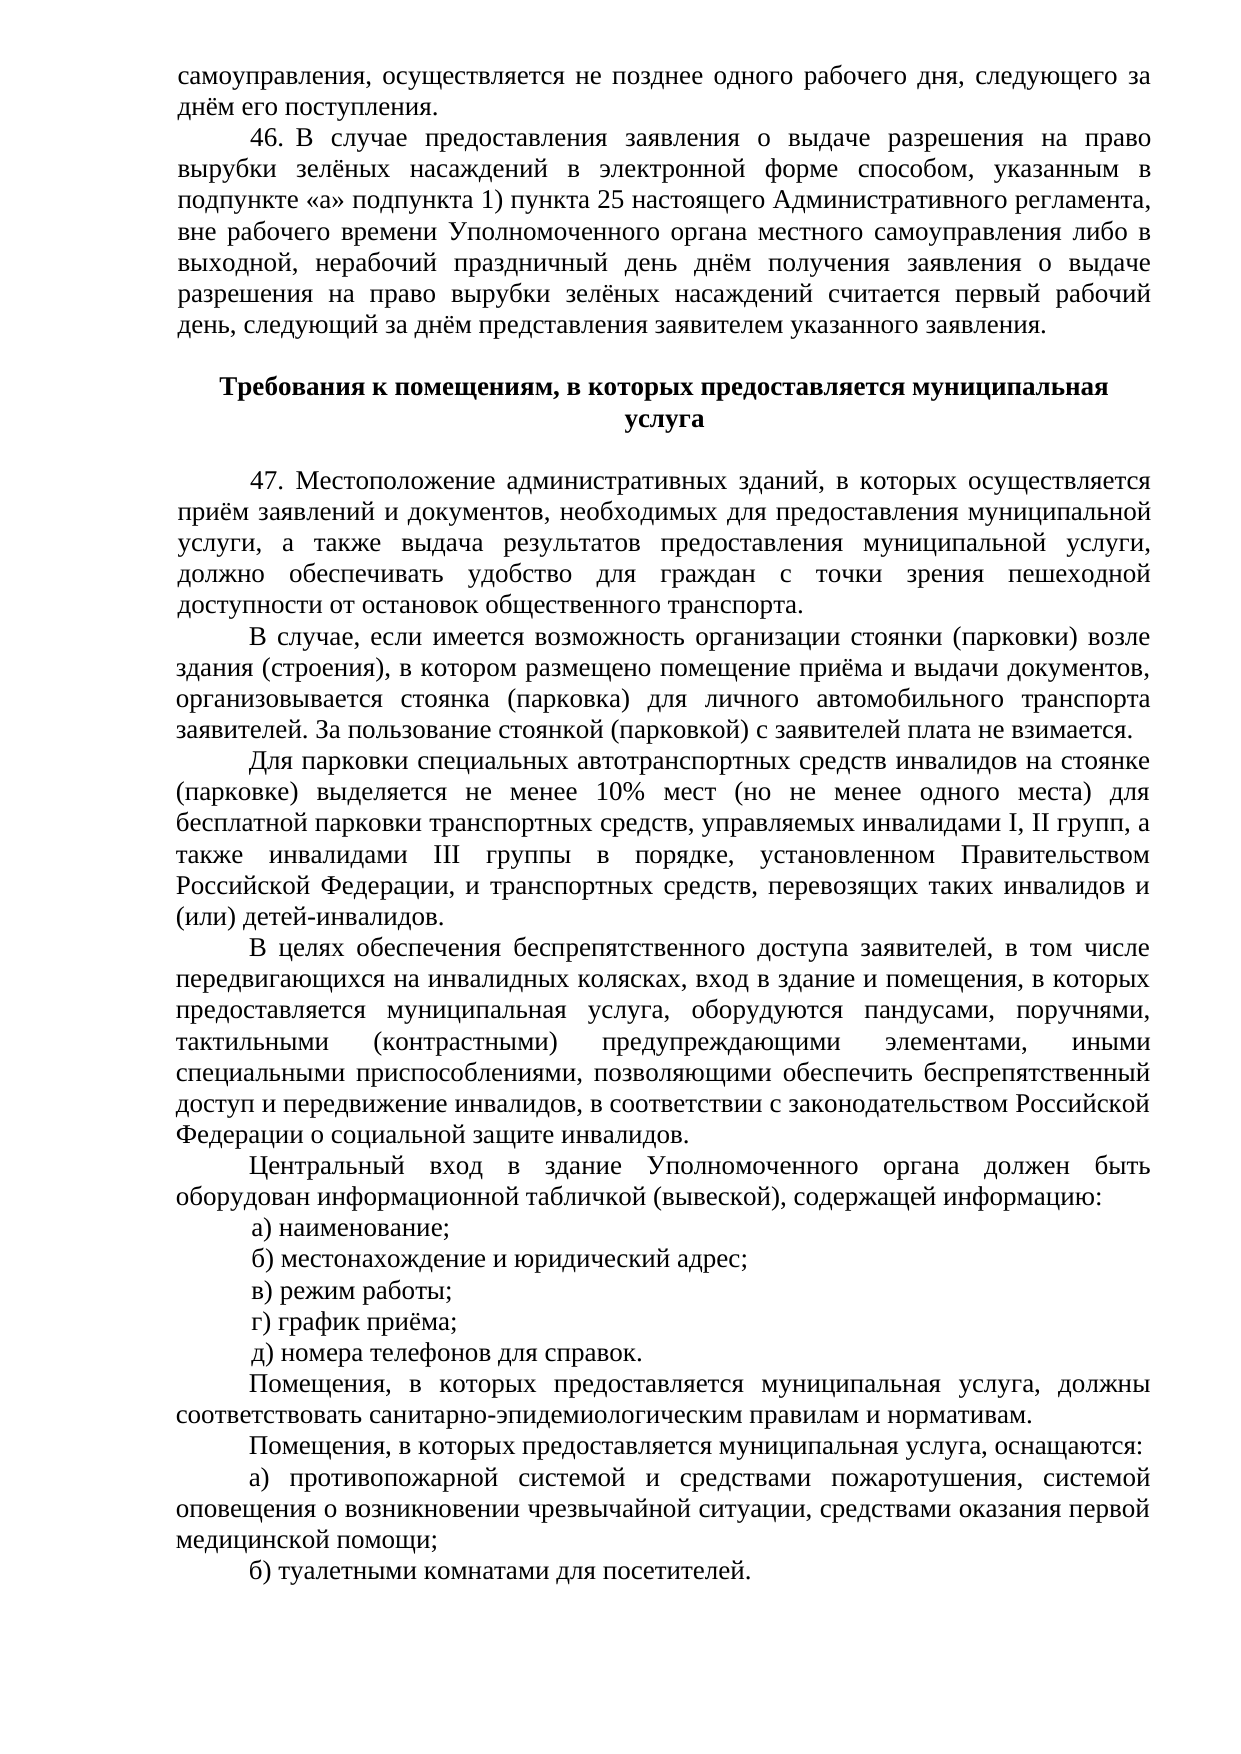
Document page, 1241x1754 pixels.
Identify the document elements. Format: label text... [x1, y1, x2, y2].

text б) местонахождение и юридический адрес; [177, 1243, 1152, 1274]
text Для парковки специальных автотранспортных средств инвалидов на стоянке (парковке) выделяется не менее 10% мест (но не менее одного места) для бесплатной парковки транспортных средств, управляемых инвалидами I, II групп, а также инвалидами III группы в порядке, установленном Правительством Российской Федерации, и транспортных средств, перевозящих таких инвалидов и (или) детей-инвалидов. [176, 744, 1152, 931]
text Требования к помещениям, в которых предоставляется муниципальная услуга [177, 371, 1152, 433]
text а) наименование; [177, 1211, 1152, 1243]
text Центральный вход в здание Уполномоченного органа должен быть оборудован информационной табличкой (вывеской), содержащей информацию: [176, 1149, 1152, 1211]
text д) номера телефонов для справок. [177, 1336, 1152, 1367]
text в) режим работы; [177, 1274, 1152, 1305]
text В случае, если имеется возможность организации стоянки (парковки) возле здания (строения), в котором размещено помещение приёма и выдачи документов, организовывается стоянка (парковка) для личного автомобильного транспорта заявителей. За пользование стоянкой (парковкой) с заявителей плата не взимается. [176, 620, 1152, 744]
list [177, 59, 1152, 121]
text а) противопожарной системой и средствами пожаротушения, системой оповещения о возникновении чрезвычайной ситуации, средствами оказания первой медицинской помощи; [176, 1461, 1152, 1554]
text В целях обеспечения беспрепятственного доступа заявителей, в том числе передвигающихся на инвалидных колясках, вход в здание и помещения, в которых предоставляется муниципальная услуга, оборудуются пандусами, поручнями, тактильными (контрастными) предупреждающими элементами, иными специальными приспособлениями, позволяющими обеспечить беспрепятственный доступ и передвижение инвалидов, в соответствии с законодательством Российской Федерации о социальной защите инвалидов. [176, 931, 1152, 1149]
list Местоположение административных зданий, в которых осуществляется приём заявлений и документов, необходимых для предоставления муниципальной услуги, а также выдача результатов предоставления муниципальной услуги, должно обеспечивать удобство для граждан с точки зрения пешеходной доступности от остановок общественного транспорта. [177, 464, 1152, 620]
text Помещения, в которых предоставляется муниципальная услуга, должны соответствовать санитарно-эпидемиологическим правилам и нормативам. [176, 1367, 1152, 1429]
text Помещения, в которых предоставляется муниципальная услуга, оснащаются: [176, 1429, 1152, 1461]
text б) туалетными комнатами для посетителей. [176, 1554, 1152, 1585]
text г) график приёма; [177, 1305, 1152, 1336]
list В случае предоставления заявления о выдаче разрешения на право вырубки зелёных насаждений в электронной форме способом, указанным в подпункте «а» подпункта 1) пункта 25 настоящего Административного регламента, вне рабочего времени Уполномоченного органа местного самоуправления либо в выходной, нерабочий праздничный день днём получения заявления о выдаче разрешения на право вырубки зелёных насаждений считается первый рабочий день, следующий за днём представления заявителем указанного заявления. [177, 121, 1152, 339]
